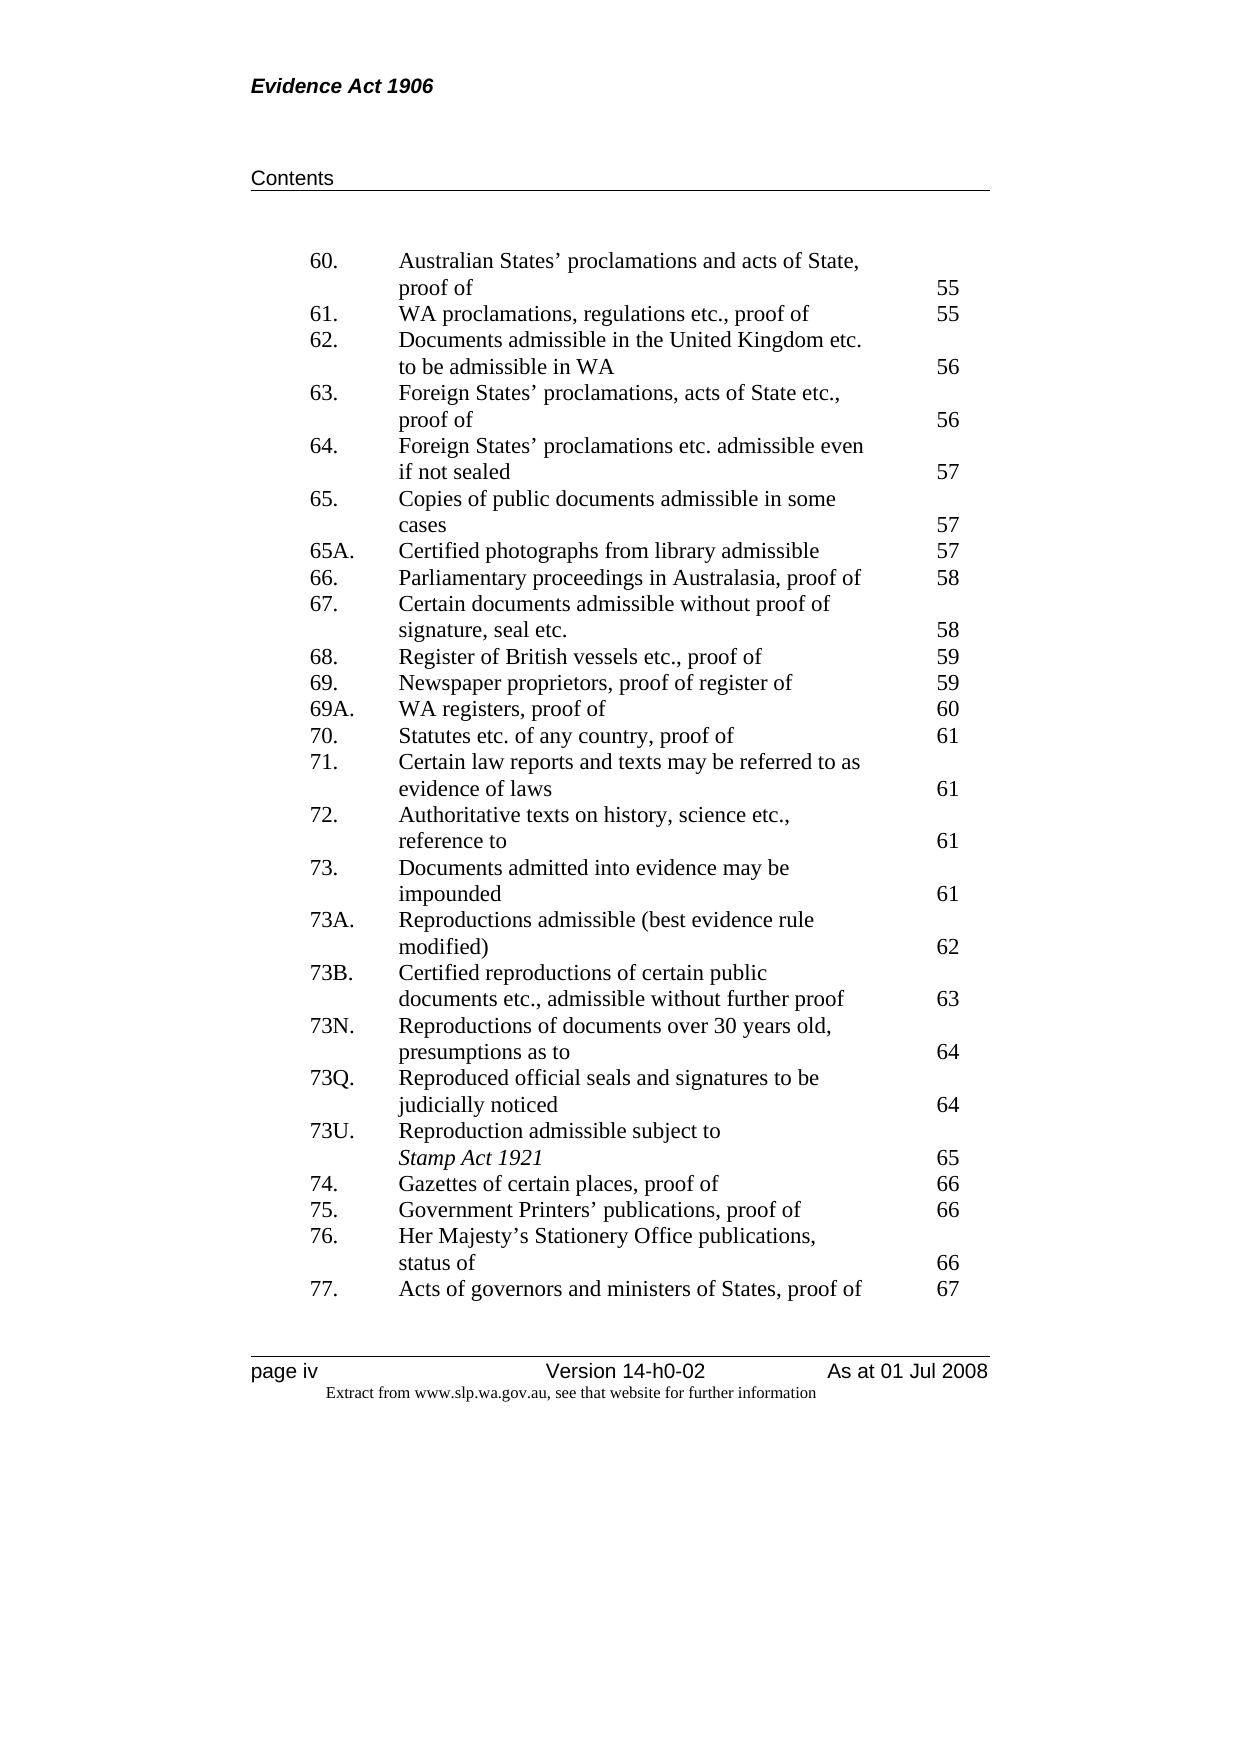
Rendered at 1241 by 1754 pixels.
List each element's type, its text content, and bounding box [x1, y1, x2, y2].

text 73A. Reproductions admissible (best evidence rule modified) 62 [309, 906, 872, 959]
text 61. WA proclamations, regulations etc., proof of 55 [309, 300, 872, 327]
text 64. Foreign States’ proclamations etc. admissible even if not sealed 57 [309, 432, 872, 485]
text 75. Government Printers’ publications, proof of 66 [309, 1196, 872, 1223]
text 72. Authoritative texts on history, science etc., reference to 61 [309, 801, 872, 854]
text 76. Her Majesty’s Stationery Office publications, status of 66 [309, 1223, 872, 1275]
text 68. Register of British vessels etc., proof of 59 [309, 643, 872, 669]
text 66. Parliamentary proceedings in Australasia, proof of 58 [309, 564, 872, 590]
text 74. Gazettes of certain places, proof of 66 [309, 1170, 872, 1196]
text 70. Statutes etc. of any country, proof of 61 [309, 722, 872, 748]
text 73U. Reproduction admissible subject to Stamp Act 1921 65 [309, 1117, 872, 1170]
text 69. Newspaper proprietors, proof of register of 59 [309, 669, 872, 696]
text 65. Copies of public documents admissible in some cases 57 [309, 485, 872, 537]
text 71. Certain law reports and texts may be referred to as evidence of laws 61 [309, 748, 872, 801]
text 67. Certain documents admissible without proof of signature, seal etc. 58 [309, 590, 872, 643]
text 73Q. Reproduced official seals and signatures to be judicially noticed 64 [309, 1064, 872, 1117]
text 63. Foreign States’ proclamations, acts of State etc., proof of 56 [309, 379, 872, 432]
text 62. Documents admissible in the United Kingdom etc. to be admissible in WA 56 [309, 327, 872, 379]
text 77. Acts of governors and ministers of States, proof of 67 [309, 1275, 872, 1302]
text 60. Australian States’ proclamations and acts of State, proof of 55 [309, 247, 872, 300]
text 69A. WA registers, proof of 60 [309, 696, 872, 722]
text 73. Documents admitted into evidence may be impounded 61 [309, 854, 872, 906]
text 73B. Certified reproductions of certain public documents etc., admissible without further proof 63 [309, 959, 872, 1012]
text 65A. Certified photographs from library admissible 57 [309, 537, 872, 564]
text 73N. Reproductions of documents over 30 years old, presumptions as to 64 [309, 1012, 872, 1064]
